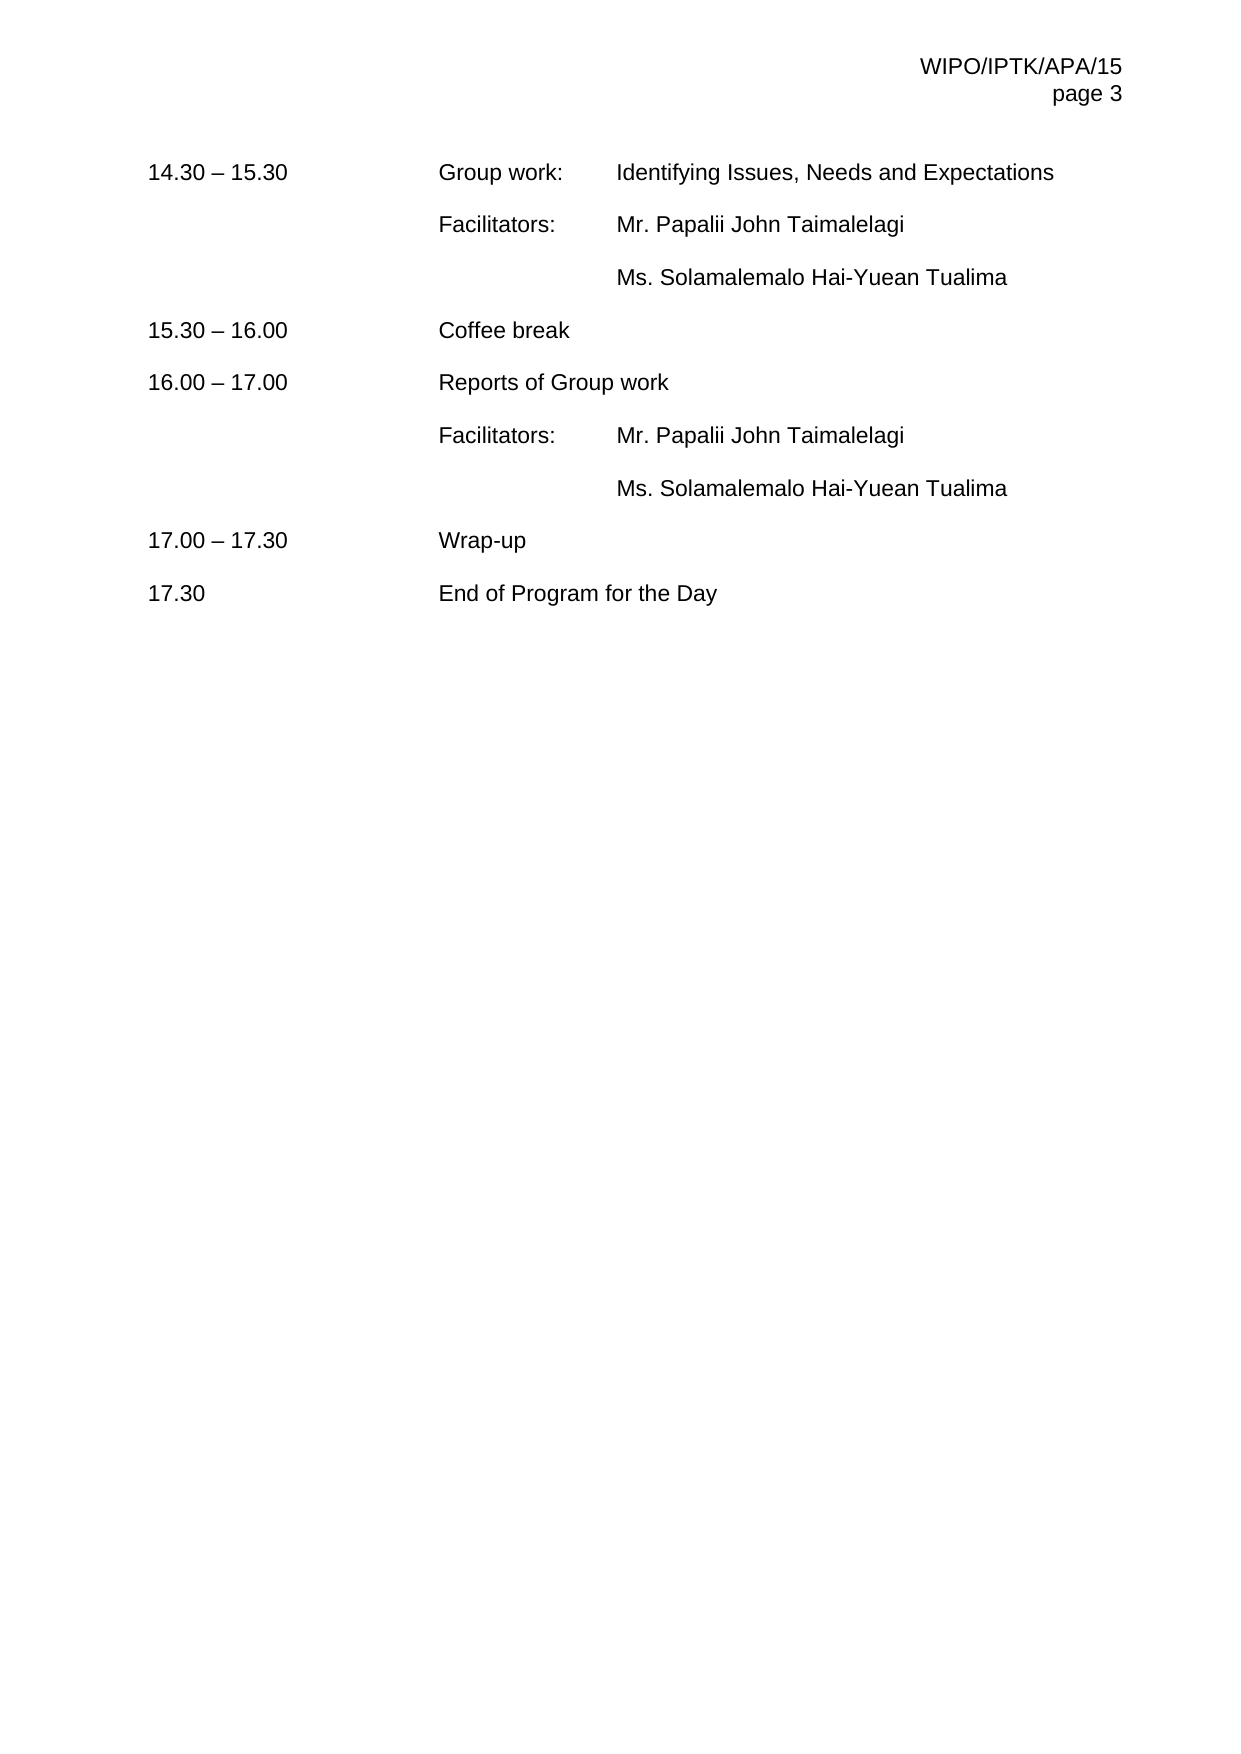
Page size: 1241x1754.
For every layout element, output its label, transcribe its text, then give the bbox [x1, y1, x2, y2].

text 17.00 – 17.30 Wrap-up [148, 527, 1122, 554]
text 17.30 End of Program for the Day [148, 580, 1122, 607]
text 14.30 – 15.30 Group work: Identifying Issues, Needs and Expectations [148, 158, 1122, 185]
text 15.30 – 16.00 Coffee break [148, 317, 1122, 343]
text Ms. Solamalemalo Hai-Yuean Tualima [616, 475, 1122, 501]
text Facilitators: Mr. Papalii John Taimalelagi [438, 422, 1122, 448]
text Ms. Solamalemalo Hai-Yuean Tualima [616, 264, 1122, 290]
text 16.00 – 17.00 Reports of Group work [148, 369, 1122, 396]
text Facilitators: Mr. Papalii John Taimalelagi [438, 211, 1122, 238]
